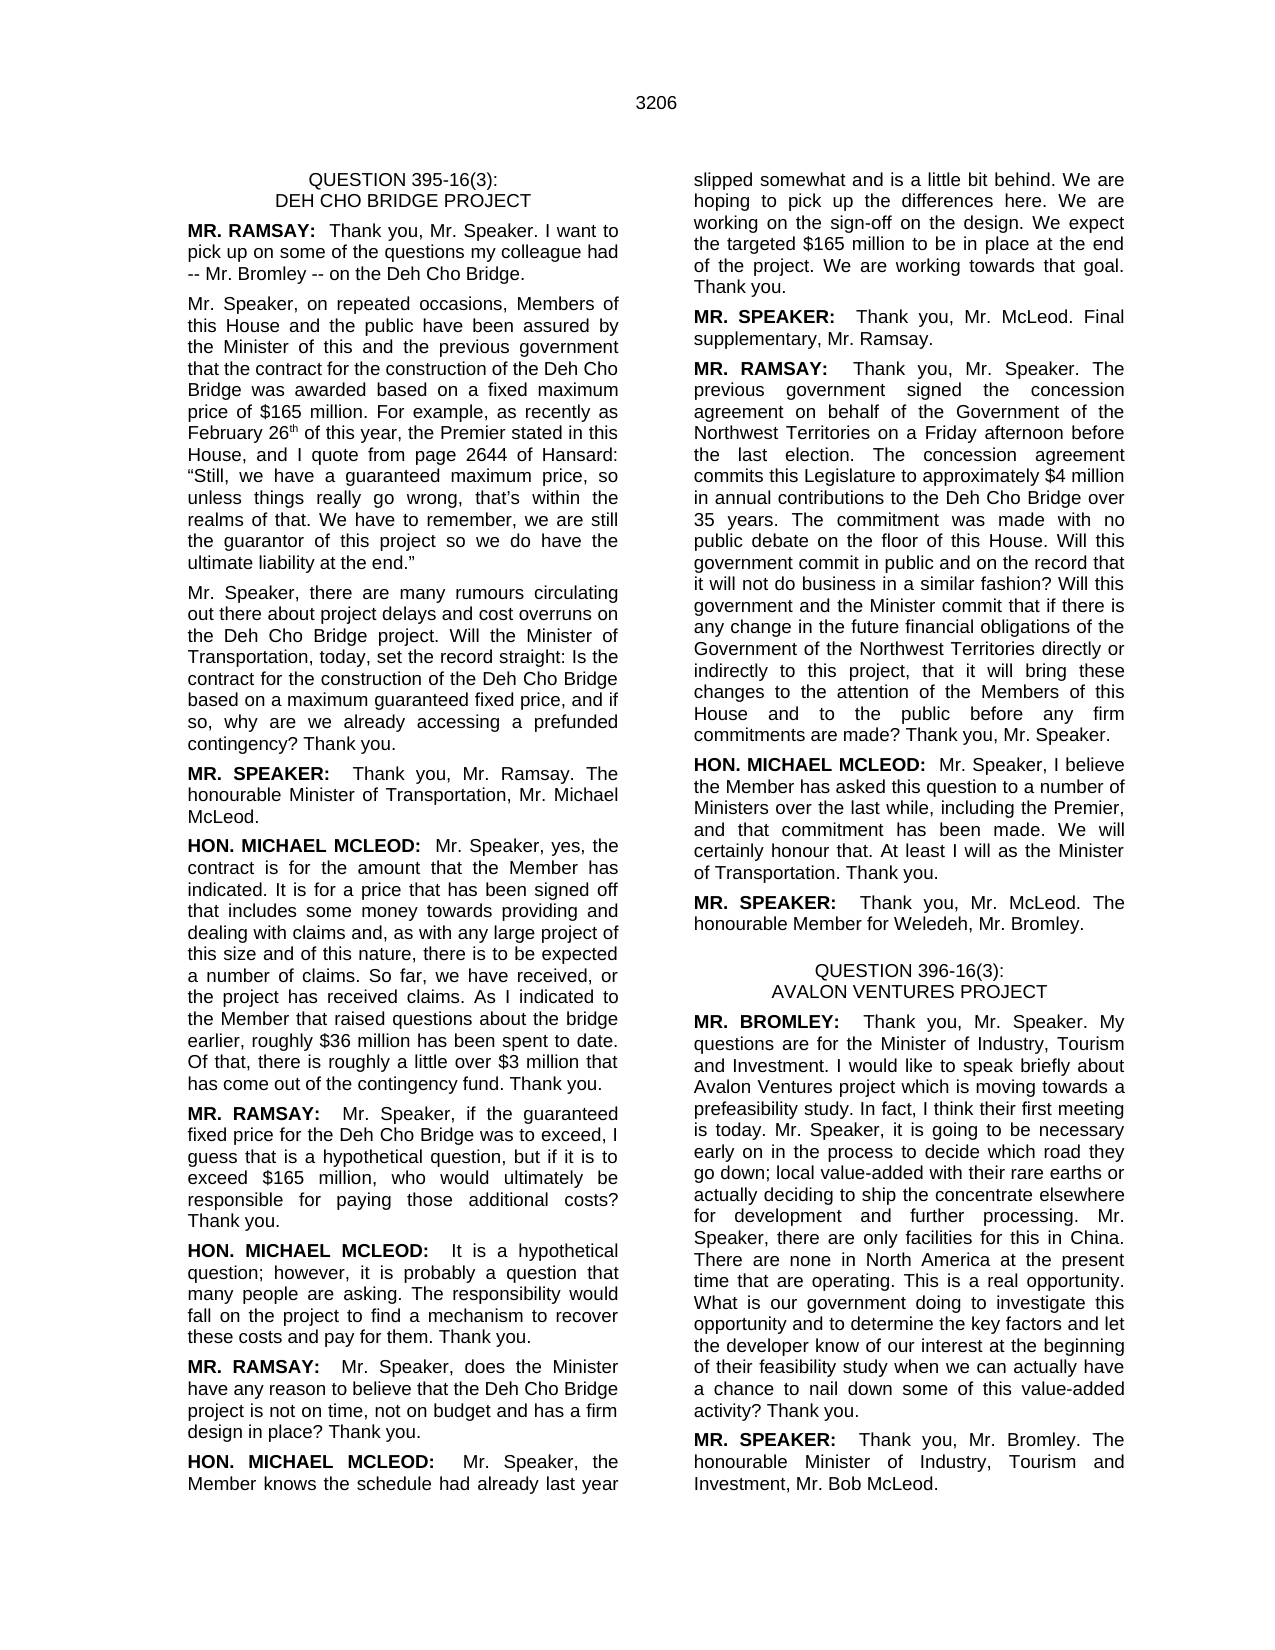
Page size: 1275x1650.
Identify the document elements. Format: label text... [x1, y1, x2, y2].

text MR. RAMSAY: Mr. Speaker, does the Minister have any reason to believe that the Deh Cho Bridge project is not on time, not on budget and has a firm design in place? Thank you. [187, 1356, 619, 1442]
text HON. MICHAEL MCLEOD: It is a hypothetical question; however, it is probably a question that many people are asking. The responsibility would fall on the project to find a mechanism to recover these costs and pay for them. Thank you. [187, 1240, 619, 1348]
text MR. RAMSAY: Mr. Speaker, if the guaranteed fixed price for the Deh Cho Bridge was to exceed, I guess that is a hypothetical question, but if it is to exceed $165 million, who would ultimately be responsible for paying those additional costs? Thank you. [187, 1102, 619, 1232]
text HON. MICHAEL MCLEOD: Mr. Speaker, yes, the contract is for the amount that the Member has indicated. It is for a price that has been signed off that includes some money towards providing and dealing with claims and, as with any large project of this size and of this nature, there is to be expected a number of claims. So far, we have received, or the project has received claims. As I indicated to the Member that raised questions about the bridge earlier, roughly $36 million has been spent to date. Of that, there is roughly a little over $3 million that has come out of the contingency fund. Thank you. [187, 835, 619, 1094]
text Mr. Speaker, on repeated occasions, Members of this House and the public have been assured by the Minister of this and the previous government that the contract for the construction of the Deh Cho Bridge was awarded based on a fixed maximum price of $165 million. For example, as recently as February 26th of this year, the Premier stated in this House, and I quote from page 2644 of Hansard: “Still, we have a guaranteed maximum price, so unless things really go wrong, that’s within the realms of that. We have to remember, we are still the guarantor of this project so we do have the ultimate liability at the end.” [187, 293, 619, 573]
text MR. RAMSAY: Thank you, Mr. Speaker. The previous government signed the concession agreement on behalf of the Government of the Northwest Territories on a Friday afternoon before the last election. The concession agreement commits this Legislature to approximately $4 million in annual contributions to the Deh Cho Bridge over 35 years. The commitment was made with no public debate on the floor of this House. Will this government commit in public and on the record that it will not do business in a similar fashion? Will this government and the Minister commit that if there is any change in the future financial obligations of the Government of the Northwest Territories directly or indirectly to this project, that it will bring these changes to the attention of the Members of this House and to the public before any firm commitments are made? Thank you, Mr. Speaker. [694, 357, 1125, 746]
text MR. SPEAKER: Thank you, Mr. Ramsay. The honourable Minister of Transportation, Mr. Michael McLeod. [187, 762, 619, 827]
text HON. MICHAEL MCLEOD: Mr. Speaker, the Member knows the schedule had already last year slipped somewhat and is a little bit behind. We are hoping to pick up the differences here. We are working on the sign-off on the design. We expect the targeted $165 million to be in place at the end of the project. We are working towards that goal. Thank you. [694, 168, 1125, 298]
text MR. SPEAKER: Thank you, Mr. McLeod. The honourable Member for Weledeh, Mr. Bromley. [694, 892, 1125, 935]
text MR. SPEAKER: Thank you, Mr. Bromley. The honourable Minister of Industry, Tourism and Investment, Mr. Bob McLeod. [694, 1429, 1125, 1494]
text MR. BROMLEY: Thank you, Mr. Speaker. My questions are for the Minister of Industry, Tourism and Investment. I would like to speak briefly about Avalon Ventures project which is moving towards a prefeasibility study. In fact, I think their first meeting is today. Mr. Speaker, it is going to be necessary early on in the process to decide which road they go down; local value-added with their rare earths or actually deciding to ship the concentrate elsewhere for development and further processing. Mr. Speaker, there are only facilities for this in China. There are none in North America at the present time that are operating. This is a real opportunity. What is our government doing to investigate this opportunity and to determine the key factors and let the developer know of our interest at the beginning of their feasibility study when we can actually have a chance to nail down some of this value-added activity? Thank you. [694, 1011, 1125, 1421]
text Mr. Speaker, there are many rumours circulating out there about project delays and cost overruns on the Deh Cho Bridge project. Will the Minister of Transportation, today, set the record straight: Is the contract for the construction of the Deh Cho Bridge based on a maximum guaranteed fixed price, and if so, why are we already accessing a prefunded contingency? Thank you. [187, 581, 619, 754]
subtitle QUESTION 396-16(3): AVALON VENTURES PROJECT [694, 960, 1125, 1003]
subtitle QUESTION 395-16(3): DEH CHO BRIDGE PROJECT [187, 168, 619, 211]
text HON. MICHAEL MCLEOD: Mr. Speaker, I believe the Member has asked this question to a number of Ministers over the last while, including the Premier, and that commitment has been made. We will certainly honour that. At least I will as the Minister of Transportation. Thank you. [694, 754, 1125, 883]
text MR. RAMSAY: Thank you, Mr. Speaker. I want to pick up on some of the questions my colleague had -- Mr. Bromley -- on the Deh Cho Bridge. [187, 220, 619, 284]
text MR. SPEAKER: Thank you, Mr. McLeod. Final supplementary, Mr. Ramsay. [694, 306, 1125, 349]
